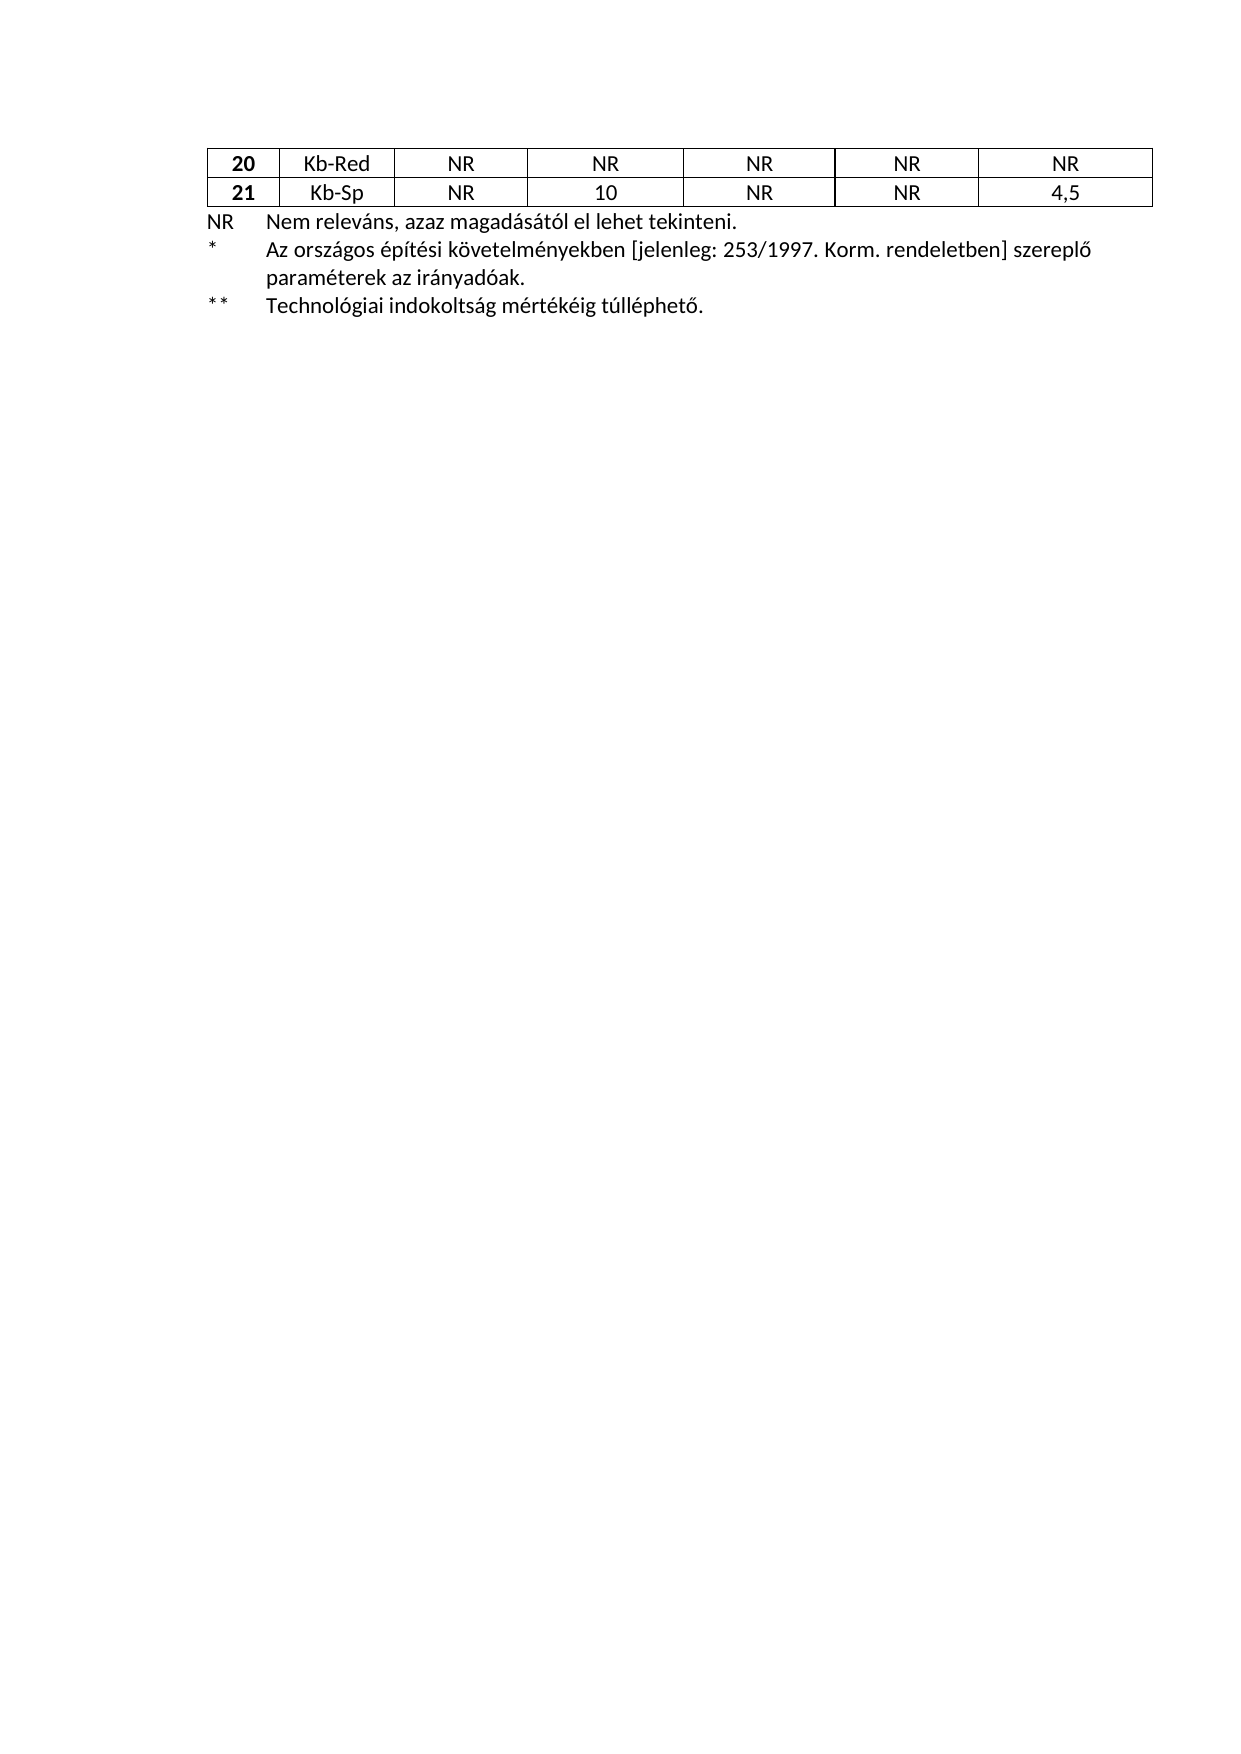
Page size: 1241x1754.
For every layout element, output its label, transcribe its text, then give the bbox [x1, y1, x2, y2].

table_cell 20 [208, 149, 279, 177]
table_cell NR [979, 149, 1152, 177]
table_cell 4,5 [979, 178, 1152, 206]
text ** Technológiai indokoltság mértékéig túlléphető. [207, 291, 1093, 319]
table_cell NR [836, 178, 978, 206]
table_cell Kb-Sp [280, 178, 394, 206]
table_cell NR [836, 149, 978, 177]
table_cell NR [395, 178, 527, 206]
text NR Nem releváns, azaz magadásától el lehet tekinteni. [207, 207, 1093, 235]
table_cell NR [395, 149, 527, 177]
table_cell NR [528, 149, 683, 177]
table_cell 10 [528, 178, 683, 206]
table_cell 21 [208, 178, 279, 206]
text * Az országos építési követelményekben [jelenleg: 253/1997. Korm. rendeletben] szereplő paraméterek az irányadóak. [207, 235, 1093, 291]
table_cell NR [684, 149, 834, 177]
table_cell NR [684, 178, 834, 206]
table_cell Kb-Red [280, 149, 394, 177]
